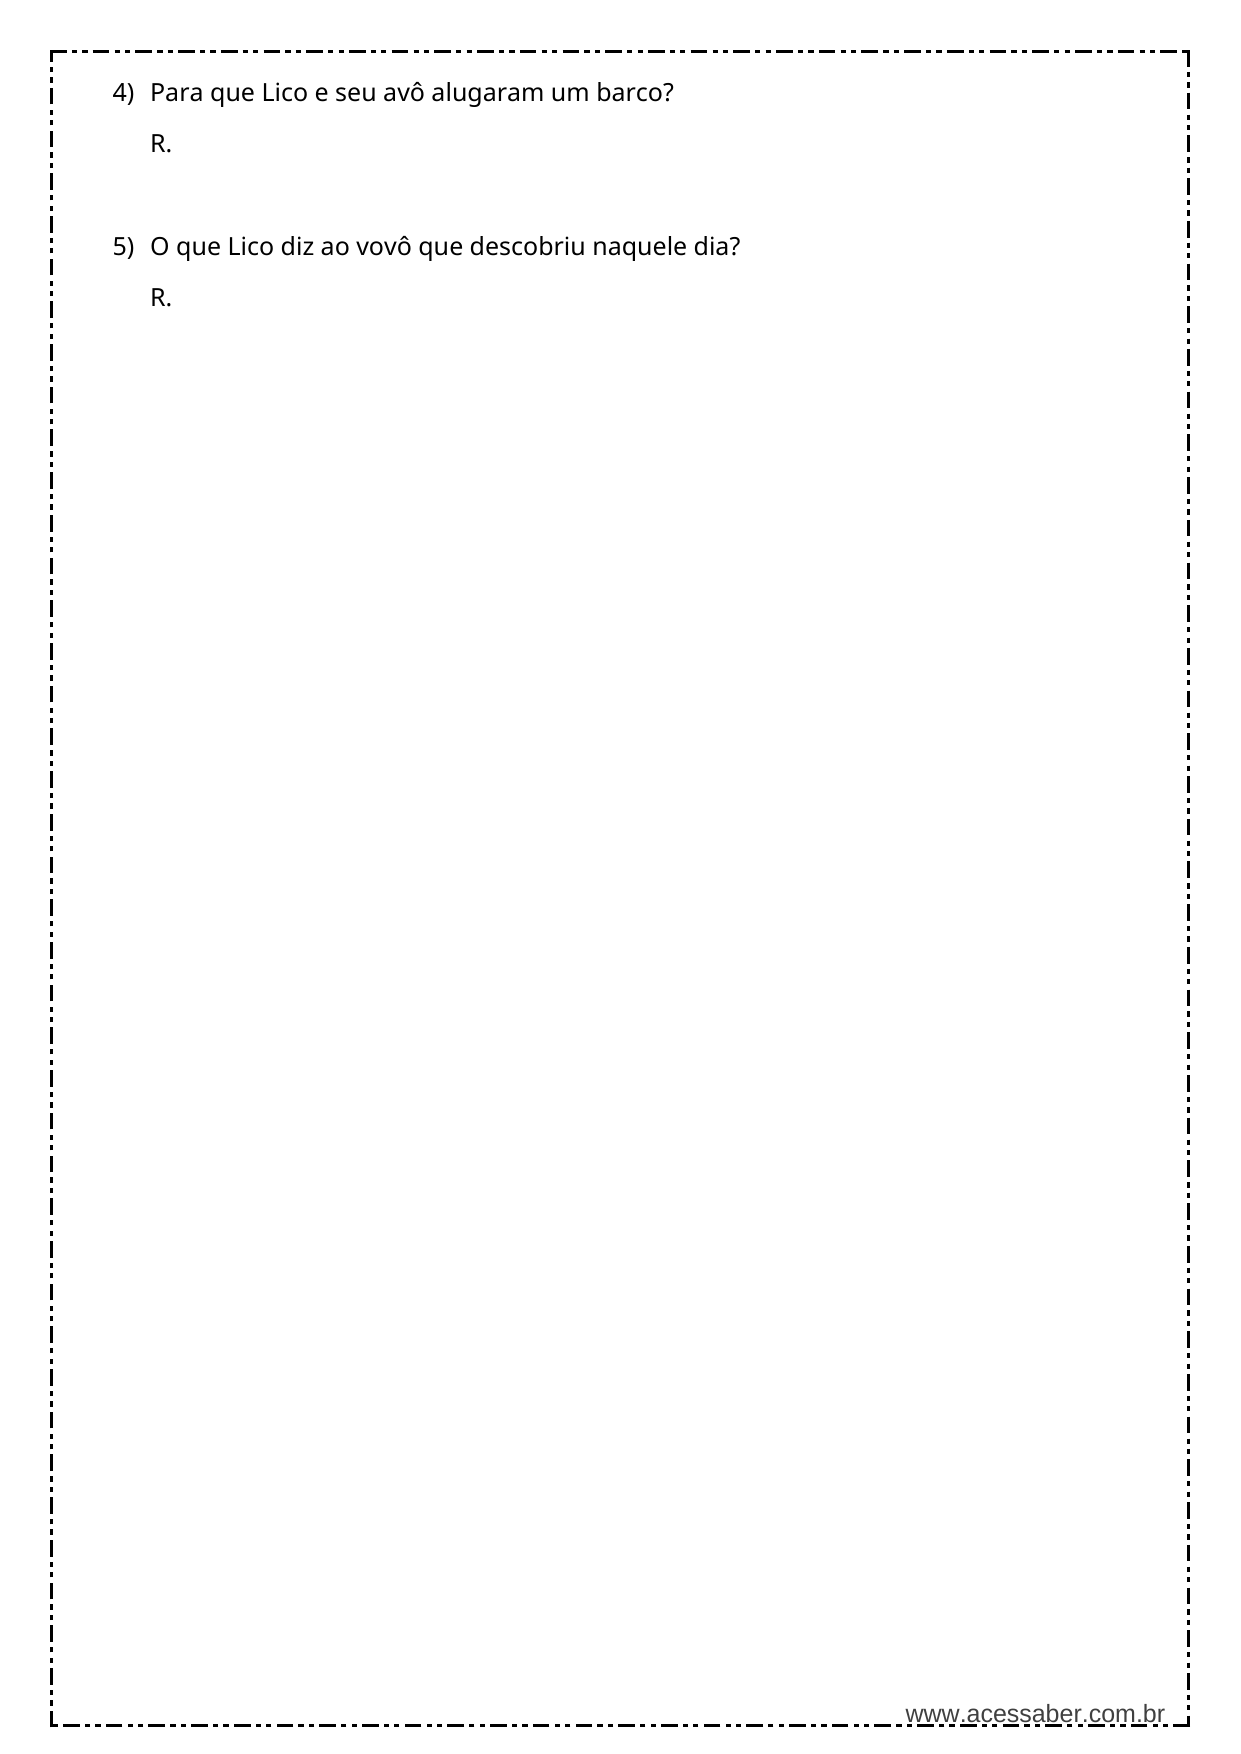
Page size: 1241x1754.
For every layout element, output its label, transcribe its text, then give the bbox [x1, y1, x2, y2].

list Para que Lico e seu avô alugaram um barco? [112, 75, 1165, 109]
list R. [150, 279, 1165, 313]
list R. [150, 126, 1165, 160]
list O que Lico diz ao vovô que descobriu naquele dia? [112, 228, 1165, 262]
